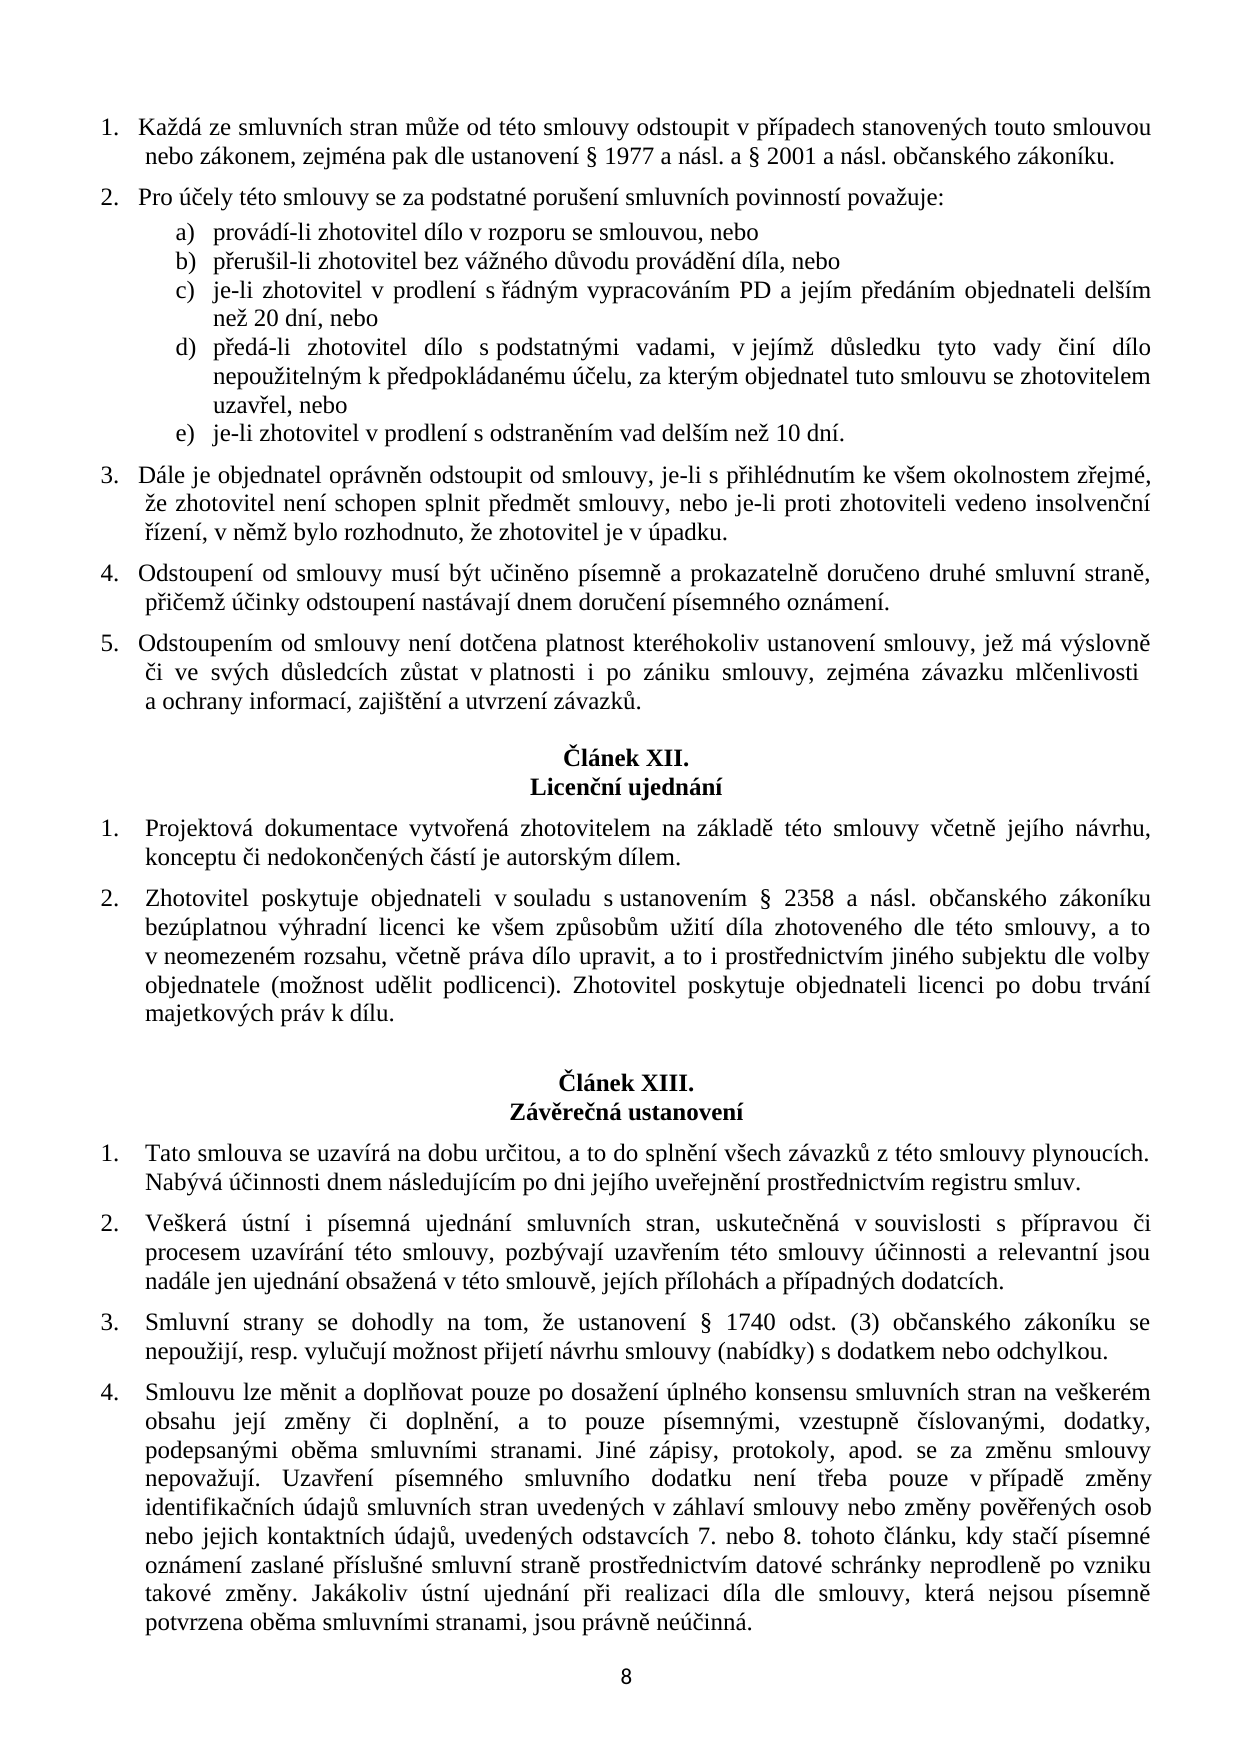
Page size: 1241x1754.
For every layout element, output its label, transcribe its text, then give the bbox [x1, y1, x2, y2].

list Každá ze smluvních stran může od této smlouvy odstoupit v případech stanovených touto smlouvou nebo zákonem, zejména pak dle ustanovení § 1977 a násl. a § 2001 a násl. občanského zákoníku. [100, 112, 1152, 170]
list předá-li zhotovitel dílo s podstatnými vadami, v jejímž důsledku tyto vady činí dílo nepoužitelným k předpokládanému účelu, za kterým objednatel tuto smlouvu se zhotovitelem uzavřel, nebo [175, 332, 1152, 418]
text Licenční ujednání [100, 772, 1152, 801]
list Odstoupení od smlouvy musí být učiněno písemně a prokazatelně doručeno druhé smluvní straně, přičemž účinky odstoupení nastávají dnem doručení písemného oznámení. [100, 558, 1152, 616]
list Odstoupením od smlouvy není dotčena platnost kteréhokoliv ustanovení smlouvy, jež má výslovně či ve svých důsledcích zůstat v platnosti i po zániku smlouvy, zejména závazku mlčenlivosti a ochrany informací, zajištění a utvrzení závazků. [100, 628, 1152, 715]
text Článek XII. [100, 743, 1152, 772]
list přerušil-li zhotovitel bez vážného důvodu provádění díla, nebo [175, 246, 1152, 275]
list provádí-li zhotovitel dílo v rozporu se smlouvou, nebo [175, 217, 1152, 246]
list je-li zhotovitel v prodlení s odstraněním vad delším než 10 dní. [175, 418, 1152, 447]
list Dále je objednatel oprávněn odstoupit od smlouvy, je-li s přihlédnutím ke všem okolnostem zřejmé, že zhotovitel není schopen splnit předmět smlouvy, nebo je-li proti zhotoviteli vedeno insolvenční řízení, v němž bylo rozhodnuto, že zhotovitel je v úpadku. [100, 460, 1152, 546]
list Zhotovitel poskytuje objednateli v souladu s ustanovením § násl. občanského zákoníku bezúplatnou výhradní licenci ke všem způsobům užití díla zhotoveného dle této smlouvy, a to v neomezeném rozsahu, včetně práva dílo upravit, a to i prostřednictvím jiného subjektu dle volby objednatele (možnost udělit podlicenci). Zhotovitel poskytuje objednateli licenci po dobu trvání majetkových práv k dílu. [100, 883, 1152, 1027]
list Projektová dokumentace vytvořená zhotovitelem na základě této smlouvy včetně jejího návrhu, konceptu či nedokončených částí je autorským dílem. [100, 813, 1152, 871]
text Závěrečná ustanovení [100, 1097, 1152, 1126]
list Tato smlouva se uzavírá na dobu určitou, a to do splnění všech závazků z této smlouvy plynoucích. Nabývá účinnosti dnem následujícím po dni jejího uveřejnění prostřednictvím registru smluv. [100, 1138, 1152, 1196]
list Smluvní strany se dohodly na tom, že ustanovení § 1740 odst. (3) občanského zákoníku se nepoužijí, resp. vylučují možnost přijetí návrhu smlouvy (nabídky) s dodatkem nebo odchylkou. [100, 1307, 1152, 1365]
list Smlouvu lze měnit a doplňovat pouze po dosažení úplného konsensu smluvních stran na veškerém obsahu její změny či doplnění, a to pouze písemnými, vzestupně číslovanými, dodatky, podepsanými oběma smluvními stranami. Jiné zápisy, protokoly, apod. se za změnu smlouvy nepovažují. Uzavření písemného smluvního dodatku není třeba pouze v případě změny identifikačních údajů smluvních stran uvedených v záhlaví smlouvy nebo změny pověřených osob nebo jejich kontaktních údajů, uvedených odstavcích 7. nebo 8. tohoto článku, kdy stačí písemné oznámení zaslané příslušné smluvní straně prostřednictvím datové schránky neprodleně po vzniku takové změny. Jakákoliv ústní ujednání při realizaci díla dle smlouvy, která nejsou písemně potvrzena oběma smluvními stranami, jsou právně neúčinná. [100, 1377, 1152, 1636]
list Pro účely této smlouvy se za podstatné porušení smluvních povinností považuje: [100, 182, 1152, 211]
list je-li zhotovitel v prodlení s řádným vypracováním PD a jejím předáním objednateli delším než 20 dní, nebo [175, 275, 1152, 332]
list Veškerá ústní i písemná ujednání smluvních stran, uskutečněná v souvislosti s přípravou či procesem uzavírání této smlouvy, pozbývají uzavřením této smlouvy účinnosti a relevantní jsou nadále jen ujednání obsažená v této smlouvě, jejích přílohách a případných dodatcích. [100, 1208, 1152, 1295]
text Článek XIII. [100, 1068, 1152, 1097]
